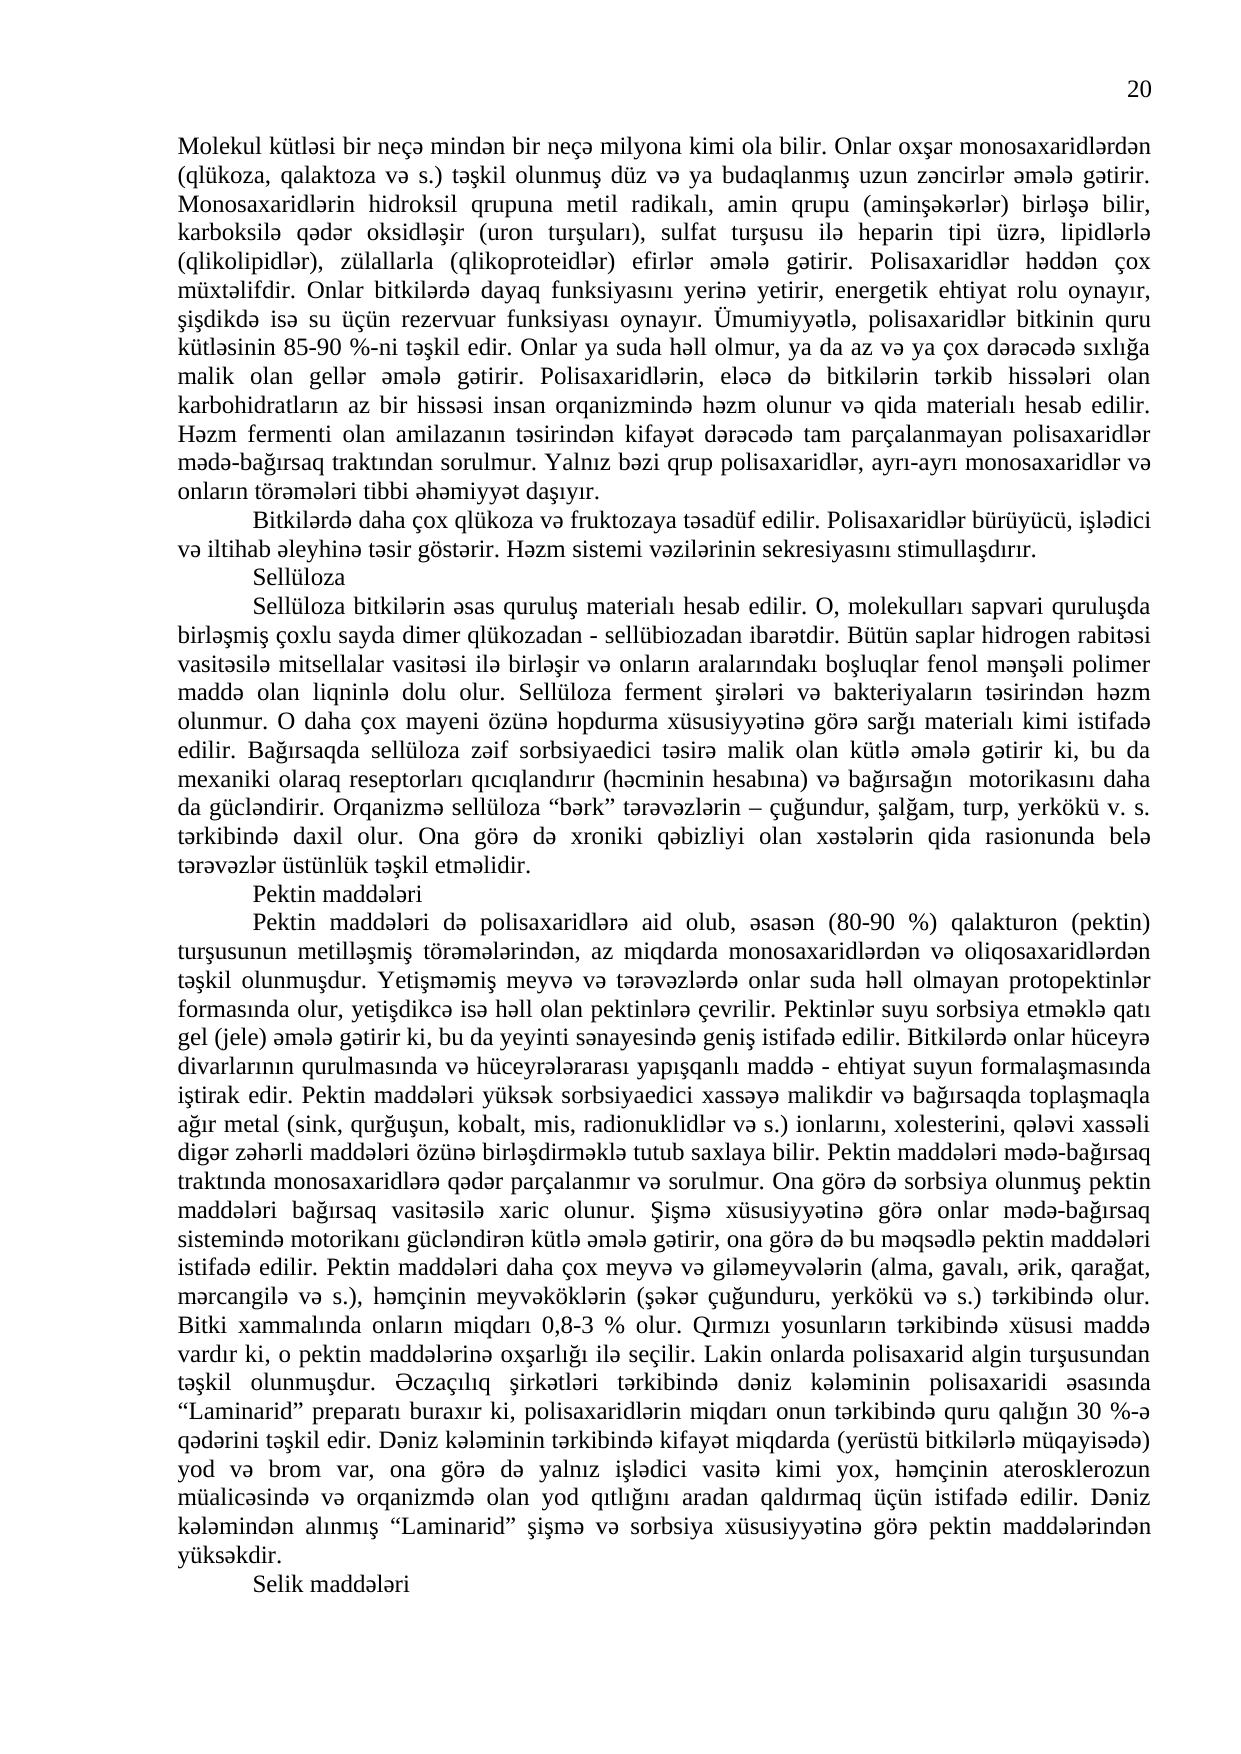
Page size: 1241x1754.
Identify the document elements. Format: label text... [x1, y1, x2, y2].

text Sellüloza bitkilərin əsas quruluş materialı hesab edilir. O, molekulları sapvari quruluşda birləşmiş çoxlu sayda dimer qlükozadan - sellübiozadan ibarətdir. Bütün saplar hidrogen rabitəsi vasitəsilə mitsellalar vasitəsi ilə birləşir və onların aralarındakı boşluqlar fenol mənşəli polimer maddə olan liqninlə dolu olur. Sellüloza ferment şirələri və bakteriyaların təsirindən həzm olunmur. O daha çox mayeni özünə hopdurma xüsusiyyətinə görə sarğı materialı kimi istifadə edilir. Bağırsaqda sellüloza zəif sorbsiyaedici təsirə malik olan kütlə əmələ gətirir ki, bu da mexaniki olaraq reseptorları qıcıqlandırır (həcminin hesabına) və bağırsağın motorikasını daha da gücləndirir. Orqanizmə sellüloza “bərk” tərəvəzlərin – çuğundur, şalğam, turp, yerkökü v. s. tərkibində daxil olur. Ona görə də xroniki qəbizliyi olan xəstələrin qida rasionunda belə tərəvəzlər üstünlük təşkil etməlidir. [177, 591, 1152, 879]
text Pektin maddələri də polisaxaridlərə aid olub, əsasən (80-90 %) qalakturon (pektin) turşusunun metilləşmiş törəmələrindən, az miqdarda monosaxaridlərdən və oliqosaxaridlərdən təşkil olunmuşdur. Yetişməmiş meyvə və tərəvəzlərdə onlar suda həll olmayan protopektinlər formasında olur, yetişdikcə isə həll olan pektinlərə çevrilir. Pektinlər suyu sorbsiya etməklə qatı gel (jele) əmələ gətirir ki, bu da yeyinti sənayesində geniş istifadə edilir. Bitkilərdə onlar hüceyrə divarlarının qurulmasında və hüceyrələrarası yapışqanlı maddə - ehtiyat suyun formalaşmasında iştirak edir. Pektin maddələri yüksək sorbsiyaedici xassəyə malikdir və bağırsaqda toplaşmaqla ağır metal (sink, qurğuşun, kobalt, mis, radionuklidlər və s.) ionlarını, xolesterini, qələvi xassəli digər zəhərli maddələri özünə birləşdirməklə tutub saxlaya bilir. Pektin maddələri mədə-bağırsaq traktında monosaxaridlərə qədər parçalanmır və sorulmur. Ona görə də sorbsiya olunmuş pektin maddələri bağırsaq vasitəsilə xaric olunur. Şişmə xüsusiyyətinə görə onlar mədə-bağırsaq sistemində motorikanı gücləndirən kütlə əmələ gətirir, ona görə də bu məqsədlə pektin maddələri istifadə edilir. Pektin maddələri daha çox meyvə və giləmeyvələrin (alma, gavalı, ərik, qarağat, mərcangilə və s.), həmçinin meyvəköklərin (şəkər çuğunduru, yerkökü və s.) tərkibində olur. Bitki xammalında onların miqdarı 0,8-3 % olur. Qırmızı yosunların tərkibində xüsusi maddə vardır ki, o pektin maddələrinə oxşarlığı ilə seçilir. Lakin onlarda polisaxarid algin turşusundan təşkil olunmuşdur. Əczaçılıq şirkətləri tərkibində dəniz kələminin polisaxaridi əsasında “Laminarid” preparatı buraxır ki, polisaxaridlərin miqdarı onun tərkibində quru qalığın 30 %-ə qədərini təşkil edir. Dəniz kələminin tərkibində kifayət miqdarda (yerüstü bitkilərlə müqayisədə) yod və brom var, ona görə də yalnız işlədici vasitə kimi yox, həmçinin aterosklerozun müalicəsində və orqanizmdə olan yod qıtlığını aradan qaldırmaq üçün istifadə edilir. Dəniz kələmindən alınmış “Laminarid” şişmə və sorbsiya xüsusiyyətinə görə pektin maddələrindən yüksəkdir. [177, 907, 1152, 1569]
text Bitkilərdə daha çox qlükoza və fruktozaya təsadüf edilir. Polisaxaridlər bürüyücü, işlədici və iltihab əleyhinə təsir göstərir. Həzm sistemi vəzilərinin sekresiyasını stimullaşdırır. [177, 505, 1152, 562]
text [177, 131, 1152, 505]
text Selik maddələri [177, 1569, 1152, 1597]
text Pektin maddələri [177, 879, 1152, 907]
text Sellüloza [177, 562, 1152, 591]
